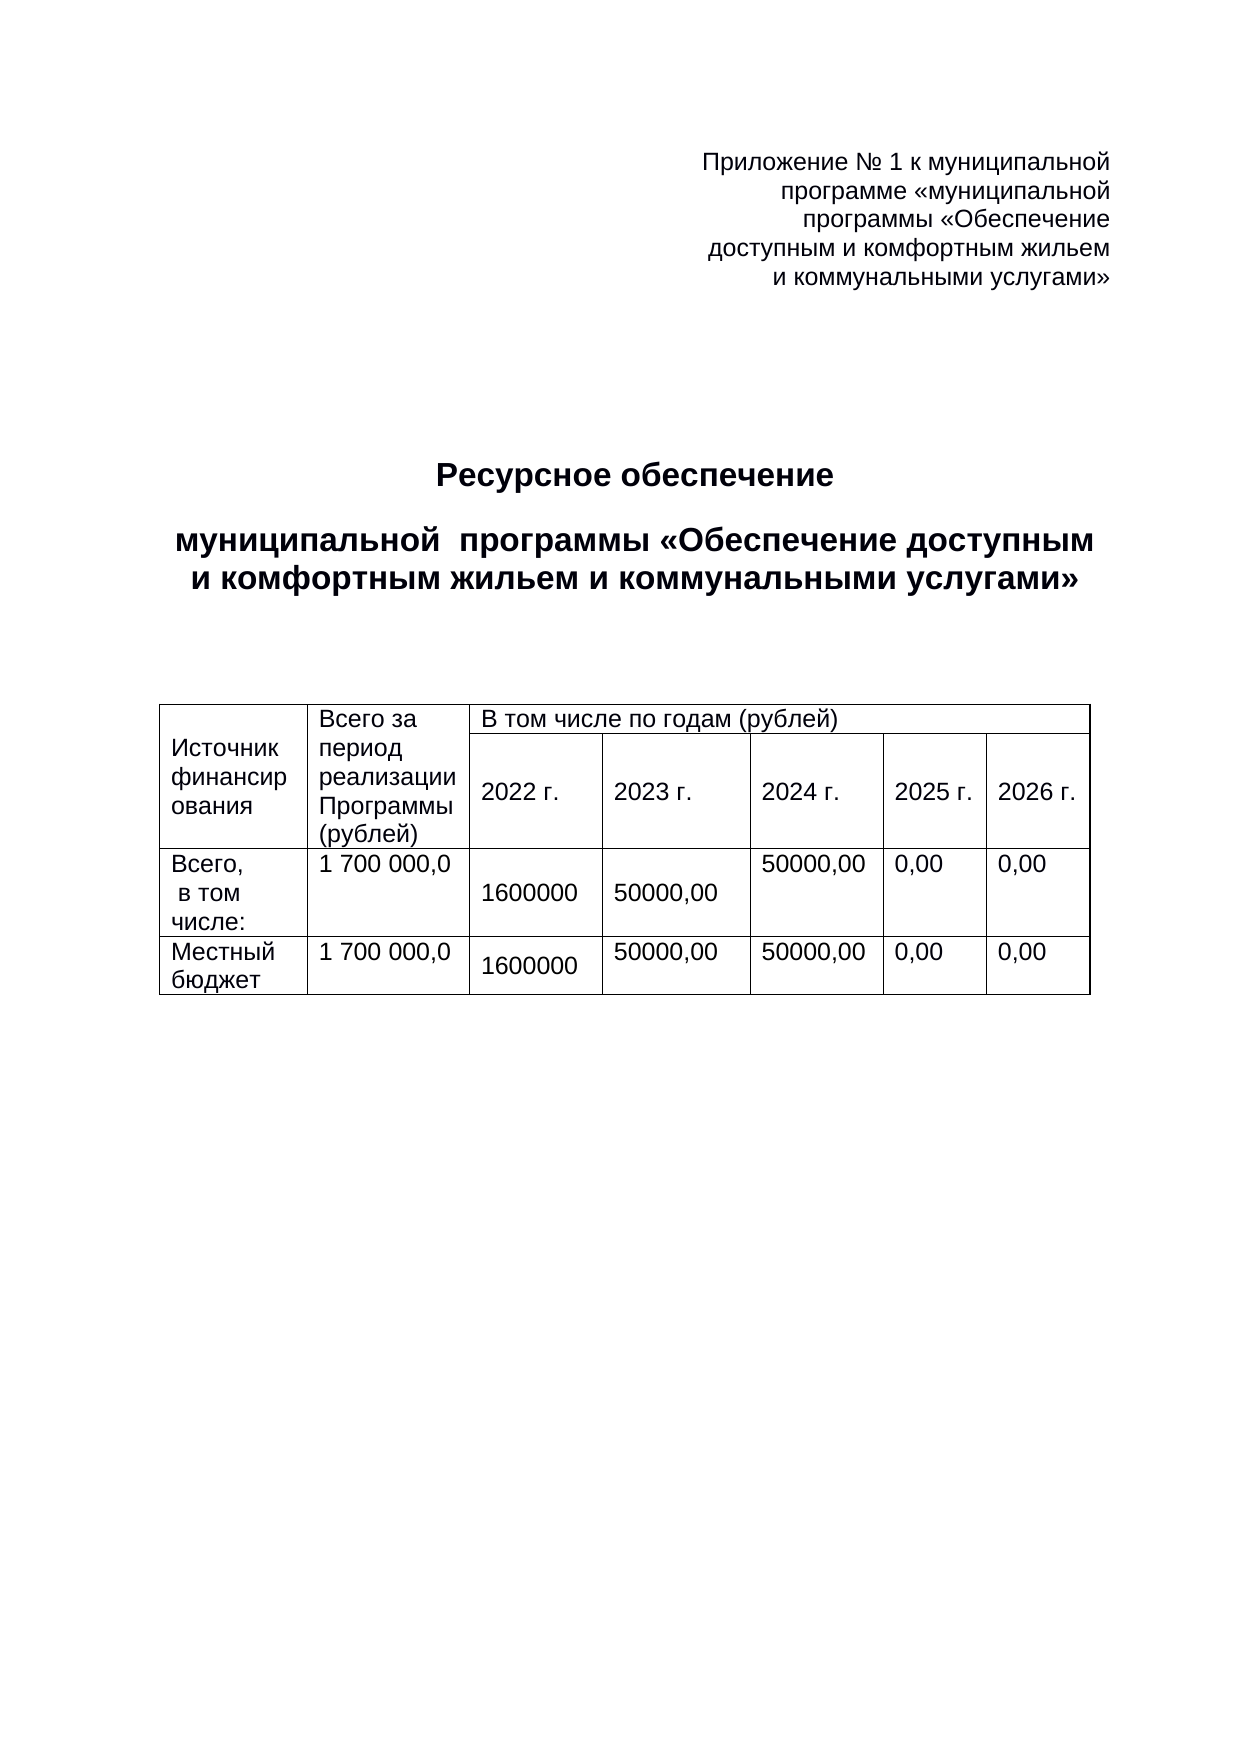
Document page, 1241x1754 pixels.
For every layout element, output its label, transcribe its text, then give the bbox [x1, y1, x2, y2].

table_cell 1 700 000,0 [308, 849, 469, 936]
table_cell 50000,00 [751, 937, 883, 994]
text и комфортным жильем и коммунальными услугами» [159, 558, 1110, 597]
table_cell 50000,00 [603, 849, 750, 936]
table_header В том числе по годам (рублей) [470, 705, 1089, 733]
table_cell 2024 г. [751, 734, 883, 848]
table_cell 0,00 [884, 937, 986, 994]
text программе «муниципальной программы «Обеспечение доступным и комфортным жильем и коммунальными услугами» [691, 176, 1110, 291]
table_cell 0,00 [884, 849, 986, 936]
table_cell 50000,00 [751, 849, 883, 936]
table_cell 1 700 000,0 [308, 937, 469, 994]
text Приложение № 1 к муниципальной [159, 147, 1110, 176]
table_cell 2023 г. [603, 734, 750, 848]
table_cell 2026 г. [987, 734, 1089, 848]
table_cell 0,00 [987, 937, 1089, 994]
table_cell Всего, в том числе: [160, 849, 307, 936]
table_header Источник финансирования [160, 705, 307, 848]
table_cell 50000,00 [603, 937, 750, 994]
table_cell 1600000 [470, 937, 602, 994]
table_cell 0,00 [987, 849, 1089, 936]
table_cell 1600000 [470, 849, 602, 936]
table_cell Местный бюджет [160, 937, 307, 994]
table_cell 2022 г. [470, 734, 602, 848]
table_cell 2025 г. [884, 734, 986, 848]
text муниципальной программы «Обеспечение доступным [159, 520, 1110, 558]
text Ресурсное обеспечение [159, 455, 1110, 493]
table_header Всего за период реализации Программы (рублей) [308, 705, 469, 848]
